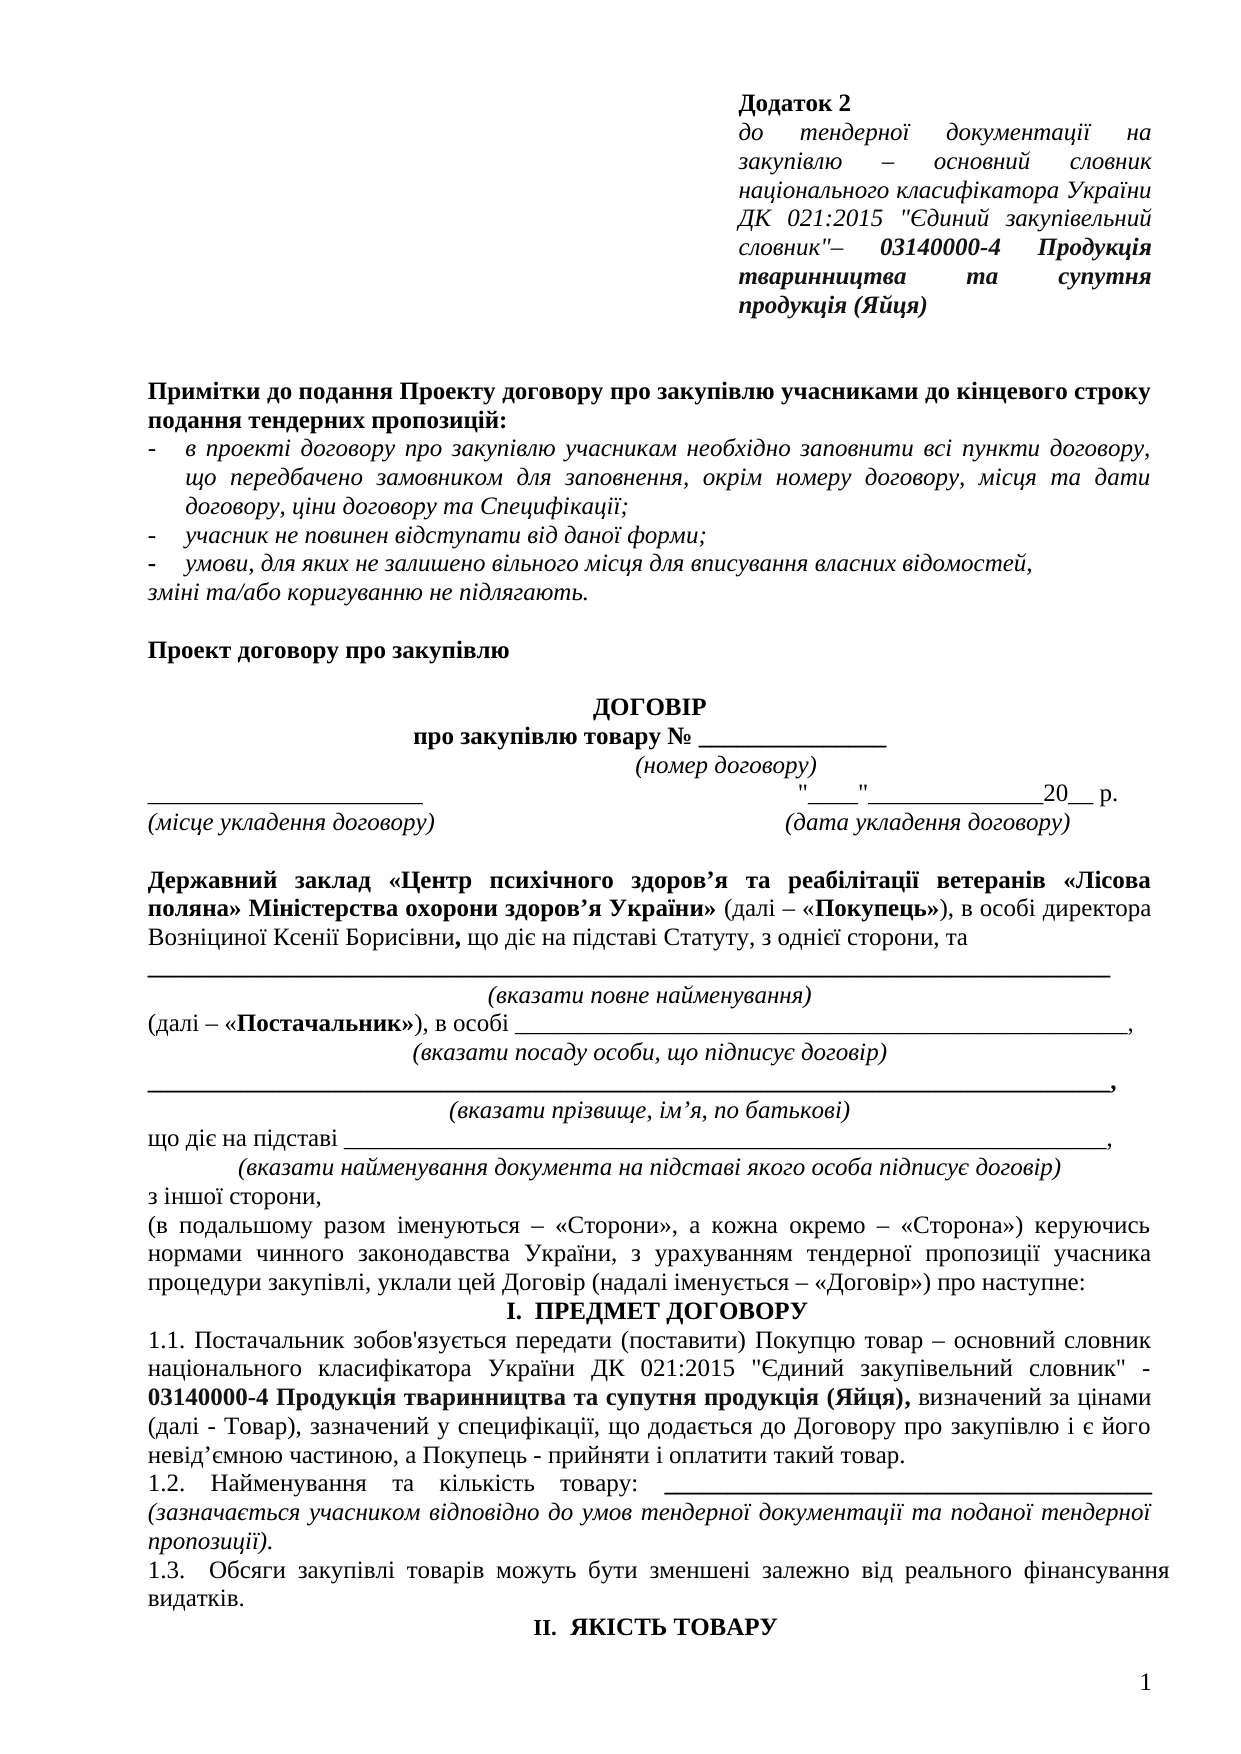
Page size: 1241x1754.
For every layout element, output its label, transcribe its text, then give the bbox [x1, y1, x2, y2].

list умови, для яких не залишено вільного місця для вписування власних відомостей, [148, 548, 1152, 577]
text про закупівлю товару № _______________ [148, 721, 1152, 750]
text ДОГОВІР [148, 692, 1152, 721]
text зміні та/або коригуванню не підлягають. [148, 577, 1131, 606]
text (вказати посаду особи, що підписує договір) [148, 1037, 1152, 1066]
text Державний заклад «Центр психічного здоров’я та реабілітації ветеранів «Лісова поляна» Міністерства охорони здоров’я України» (далі – «Покупець»), в особі директора Возніциної Ксенії Борисівни, що діє на підставі Статуту, з однієї сторони, та [148, 865, 1152, 951]
text (в подальшому разом іменуються – «Сторони», а кожна окремо – «Сторона») керуючись нормами чинного законодавства України, з урахуванням тендерної пропозиції учасника процедури закупівлі, уклали цей Договір (надалі іменується – «Договір») про наступне: [148, 1210, 1152, 1296]
text Проект договору про закупівлю [148, 635, 1152, 663]
text до тендерної документації на закупівлю – основний словник національного класифікатора України ДК 021:2015 "Єдиний закупівельний словник"– 03140000-4 Продукція тваринництва та супутня продукція (Яйця) [738, 117, 1152, 318]
text (вказати найменування документа на підставі якого особа підписує договір) [148, 1152, 1152, 1181]
text 1.2. Найменування та кількість товару: _______________________________________ (зазначається учасником відповідно до умов тендерної документації та поданої тендерної пропозиції). [148, 1468, 1152, 1555]
text (номер договору) [148, 750, 1152, 778]
text (місце укладення договору) (дата укладення договору) [148, 807, 1152, 836]
text _____________________________________________________________________________ [148, 951, 1152, 980]
text Примітки до подання Проекту договору про закупівлю учасниками до кінцевого строку подання тендерних пропозицій: [148, 376, 1152, 433]
text (далі – «Постачальник»), в особі _________________________________________________, [148, 1008, 1152, 1037]
list ЯКІСТЬ ТОВАРУ [533, 1612, 1152, 1641]
text 1.3. Обсяги закупівлі товарів можуть бути зменшені залежно від реального фінансування видатків. [148, 1555, 1171, 1612]
text _____________________________________________________________________________, [148, 1066, 1152, 1095]
text ______________________ "____"______________20__ р. [148, 778, 1152, 807]
text 1.1. Постачальник зобов'язується передати (поставити) Покупцю товар – основний словник національного класифікатора України ДК 021:2015 "Єдиний закупівельний словник" - 03140000-4 Продукція тваринництва та супутня продукція (Яйця), визначений за цінами (далі - Товар), зазначений у специфікації, що додається до Договору про закупівлю і є його невід’ємною частиною, а Покупець - прийняти і оплатити такий товар. [148, 1325, 1152, 1468]
text І. ПРЕДМЕТ ДОГОВОРУ [506, 1296, 1152, 1325]
text з іншої сторони, [148, 1181, 1152, 1210]
list учасник не повинен відступати від даної форми; [148, 520, 1152, 548]
text що діє на підставі _____________________________________________________________, [148, 1123, 1152, 1152]
text (вказати прізвище, ім’я, по батькові) [148, 1095, 1152, 1123]
text Додаток 2 [738, 88, 1152, 117]
text (вказати повне найменування) [148, 980, 1152, 1008]
list в проекті договору про закупівлю учасникам необхідно заповнити всі пункти договору, що передбачено замовником для заповнення, окрім номеру договору, місця та дати договору, ціни договору та Специфікації; [148, 433, 1152, 520]
